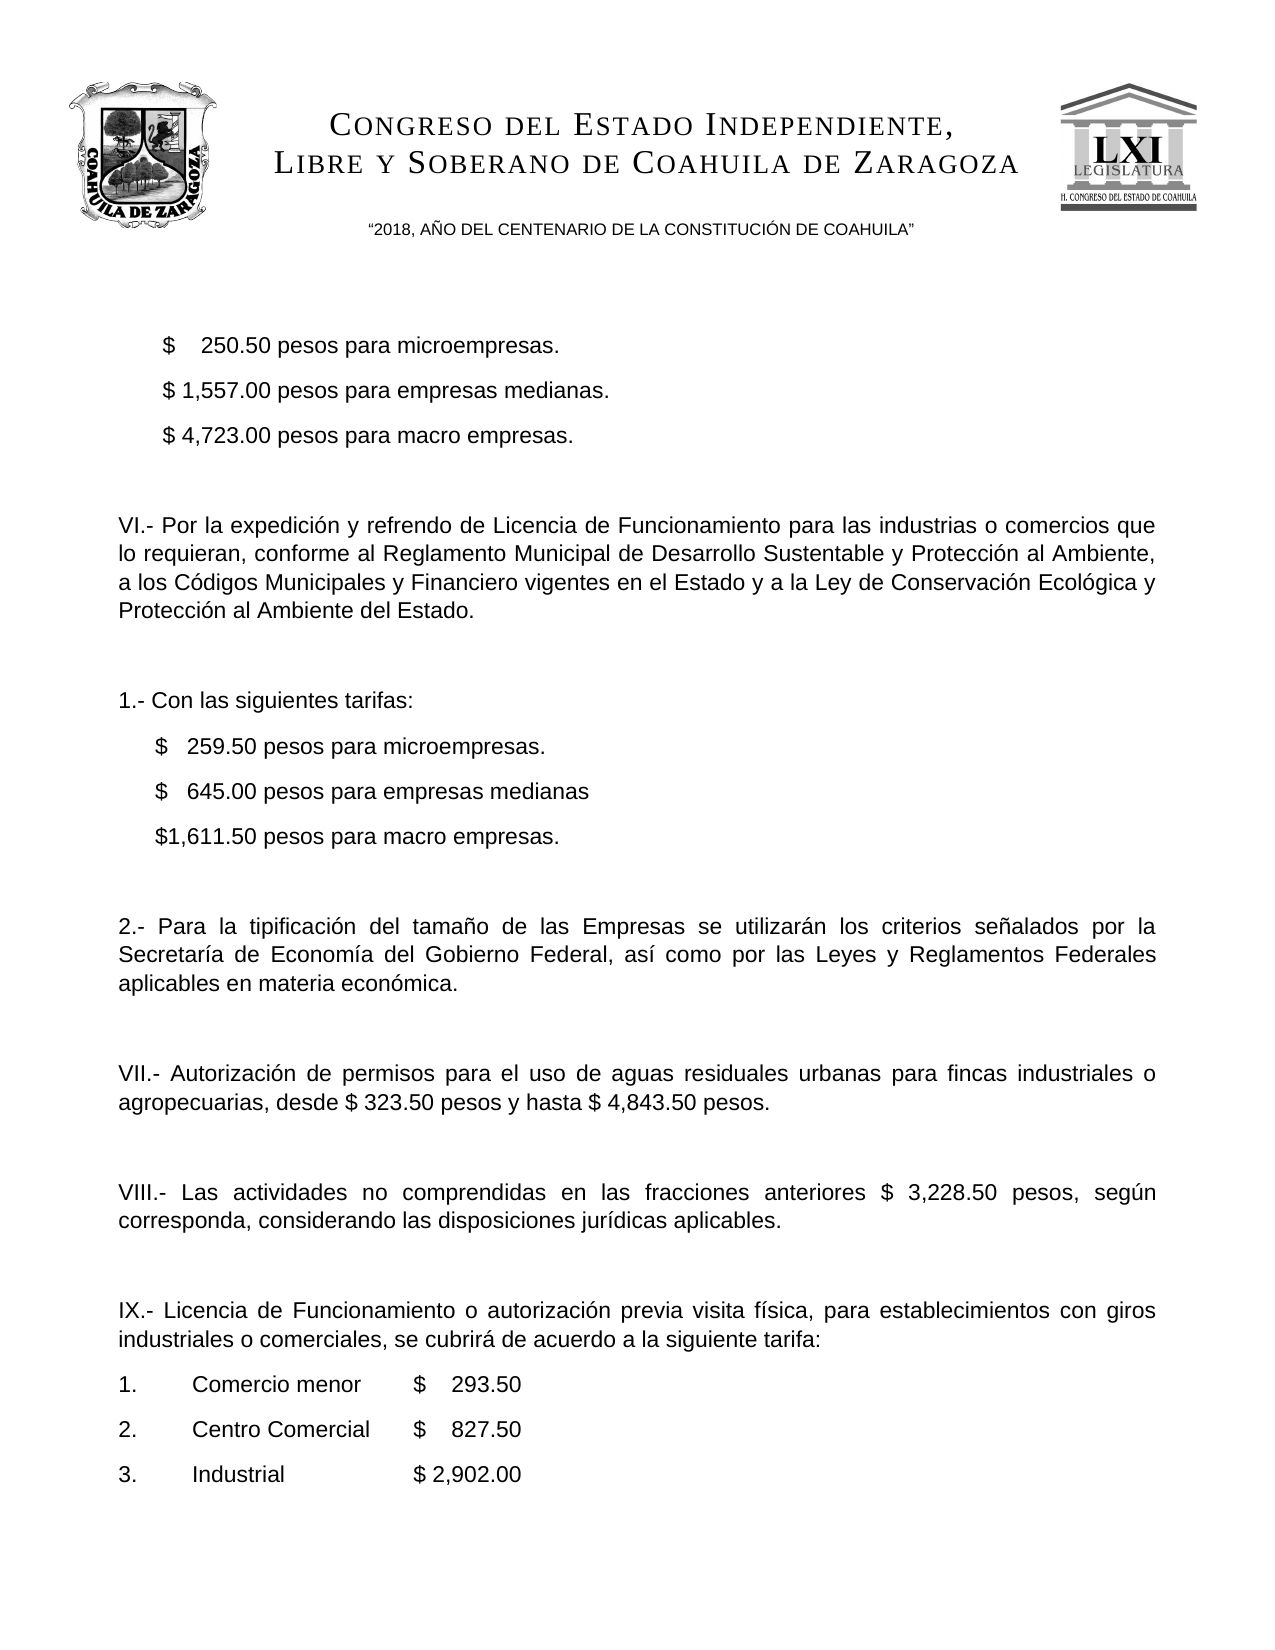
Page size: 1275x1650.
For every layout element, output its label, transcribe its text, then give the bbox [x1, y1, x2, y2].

text VI.- Por la expedición y refrendo de Licencia de Funcionamiento para las industrias o comercios que lo requieran, conforme al Reglamento Municipal de Desarrollo Sustentable y Protección al Ambiente, a los Códigos Municipales y Financiero vigentes en el Estado y a la Ley de Conservación Ecológica y Protección al Ambiente del Estado. [118, 512, 1157, 624]
text 1.- Con las siguientes tarifas: [118, 687, 1157, 714]
text VIII.- Las actividades no comprendidas en las fracciones anteriores $ 3,228.50 pesos, según corresponda, considerando las disposiciones jurídicas aplicables. [118, 1179, 1157, 1233]
text $ 4,723.00 pesos para macro empresas. [162, 422, 1157, 448]
text 2.- Para la tipificación del tamaño de las Empresas se utilizarán los criterios señalados por la Secretaría de Economía del Gobierno Federal, así como por las Leyes y Reglamentos Federales aplicables en materia económica. [118, 913, 1157, 996]
text IX.- Licencia de Funcionamiento o autorización previa visita física, para establecimientos con giros industriales o comerciales, se cubrirá de acuerdo a la siguiente tarifa: [118, 1297, 1157, 1352]
text $ 1,557.00 pesos para empresas medianas. [162, 377, 1157, 403]
text $1,611.50 pesos para macro empresas. [118, 823, 1157, 849]
text 3. Industrial $ 2,902.00 [118, 1461, 1157, 1487]
text $ 250.50 pesos para microempresas. [162, 332, 1157, 358]
picture [1059, 80, 1198, 214]
text $ 645.00 pesos para empresas medianas [118, 778, 1157, 804]
text 1. Comercio menor $ 293.50 [118, 1371, 1157, 1397]
text $ 259.50 pesos para microempresas. [118, 733, 1157, 759]
picture [68, 82, 217, 228]
text 2. Centro Comercial $ 827.50 [118, 1416, 1157, 1442]
text VII.- Autorización de permisos para el uso de aguas residuales urbanas para fincas industriales o agropecuarias, desde $ 323.50 pesos y hasta $ 4,843.50 pesos. [118, 1060, 1157, 1115]
